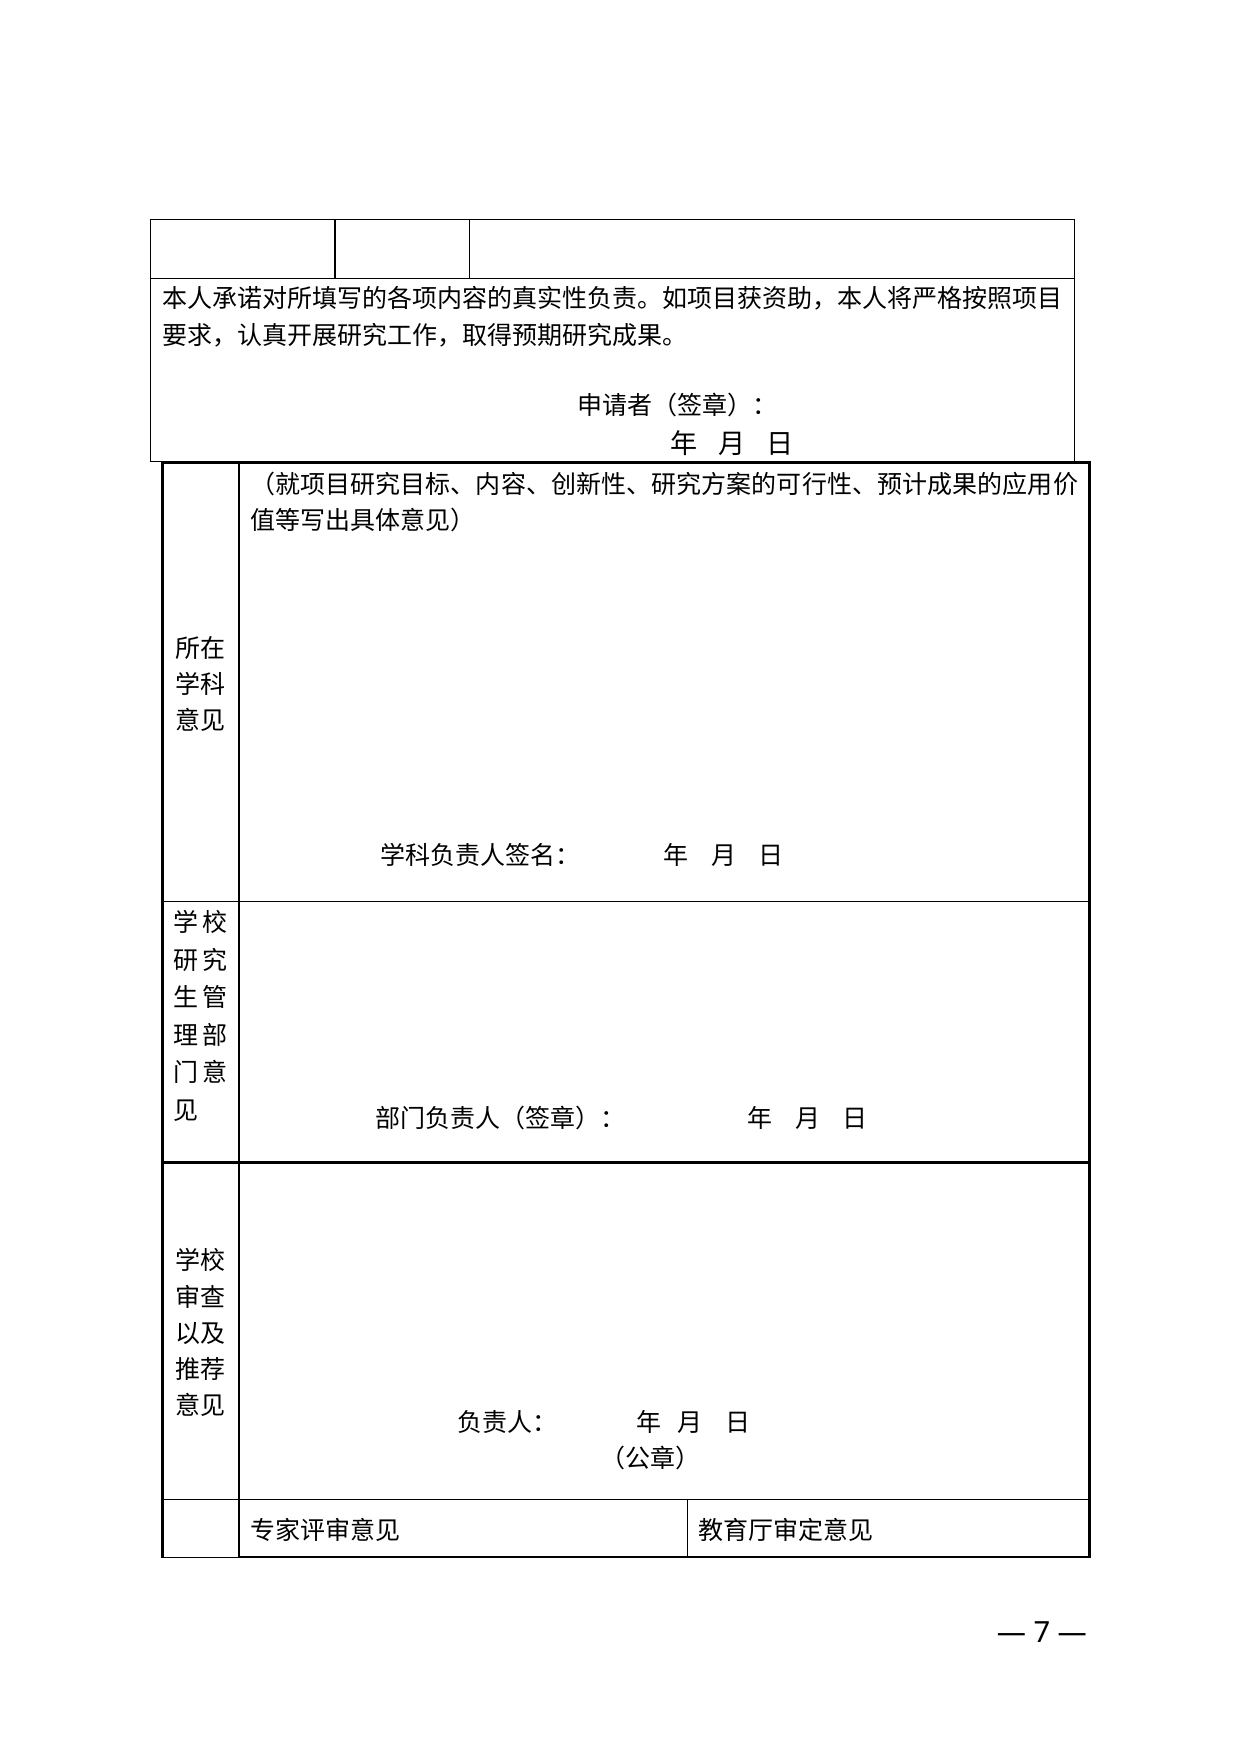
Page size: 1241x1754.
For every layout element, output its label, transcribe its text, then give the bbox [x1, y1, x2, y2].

table_cell 专家评审意见 [240, 1500, 687, 1556]
table_cell 本人承诺对所填写的各项内容的真实性负责。如项目获资助，本人将严格按照项目要求，认真开展研究工作，取得预期研究成果。 申请者（签章）： 年 月 日 [151, 279, 1074, 461]
table_cell [164, 1500, 238, 1556]
table_cell 教育厅审定意见 [688, 1500, 1088, 1556]
table_cell 所在学科意见 [164, 464, 238, 901]
table_cell 部门负责人（签章）： 年 月 日 [240, 902, 1088, 1161]
table_cell [151, 220, 334, 278]
table_cell 学校审查以及推荐意见 [164, 1164, 238, 1499]
table_cell （就项目研究目标、内容、创新性、研究方案的可行性、预计成果的应用价值等写出具体意见） 学科负责人签名： 年 月 日 [240, 464, 1088, 901]
table_cell 学校研究生管理部门意见 [164, 902, 238, 1161]
table_cell 负责人： 年 月 日 （公章） [240, 1164, 1088, 1499]
table_cell [336, 220, 469, 278]
table_cell [470, 220, 1074, 278]
